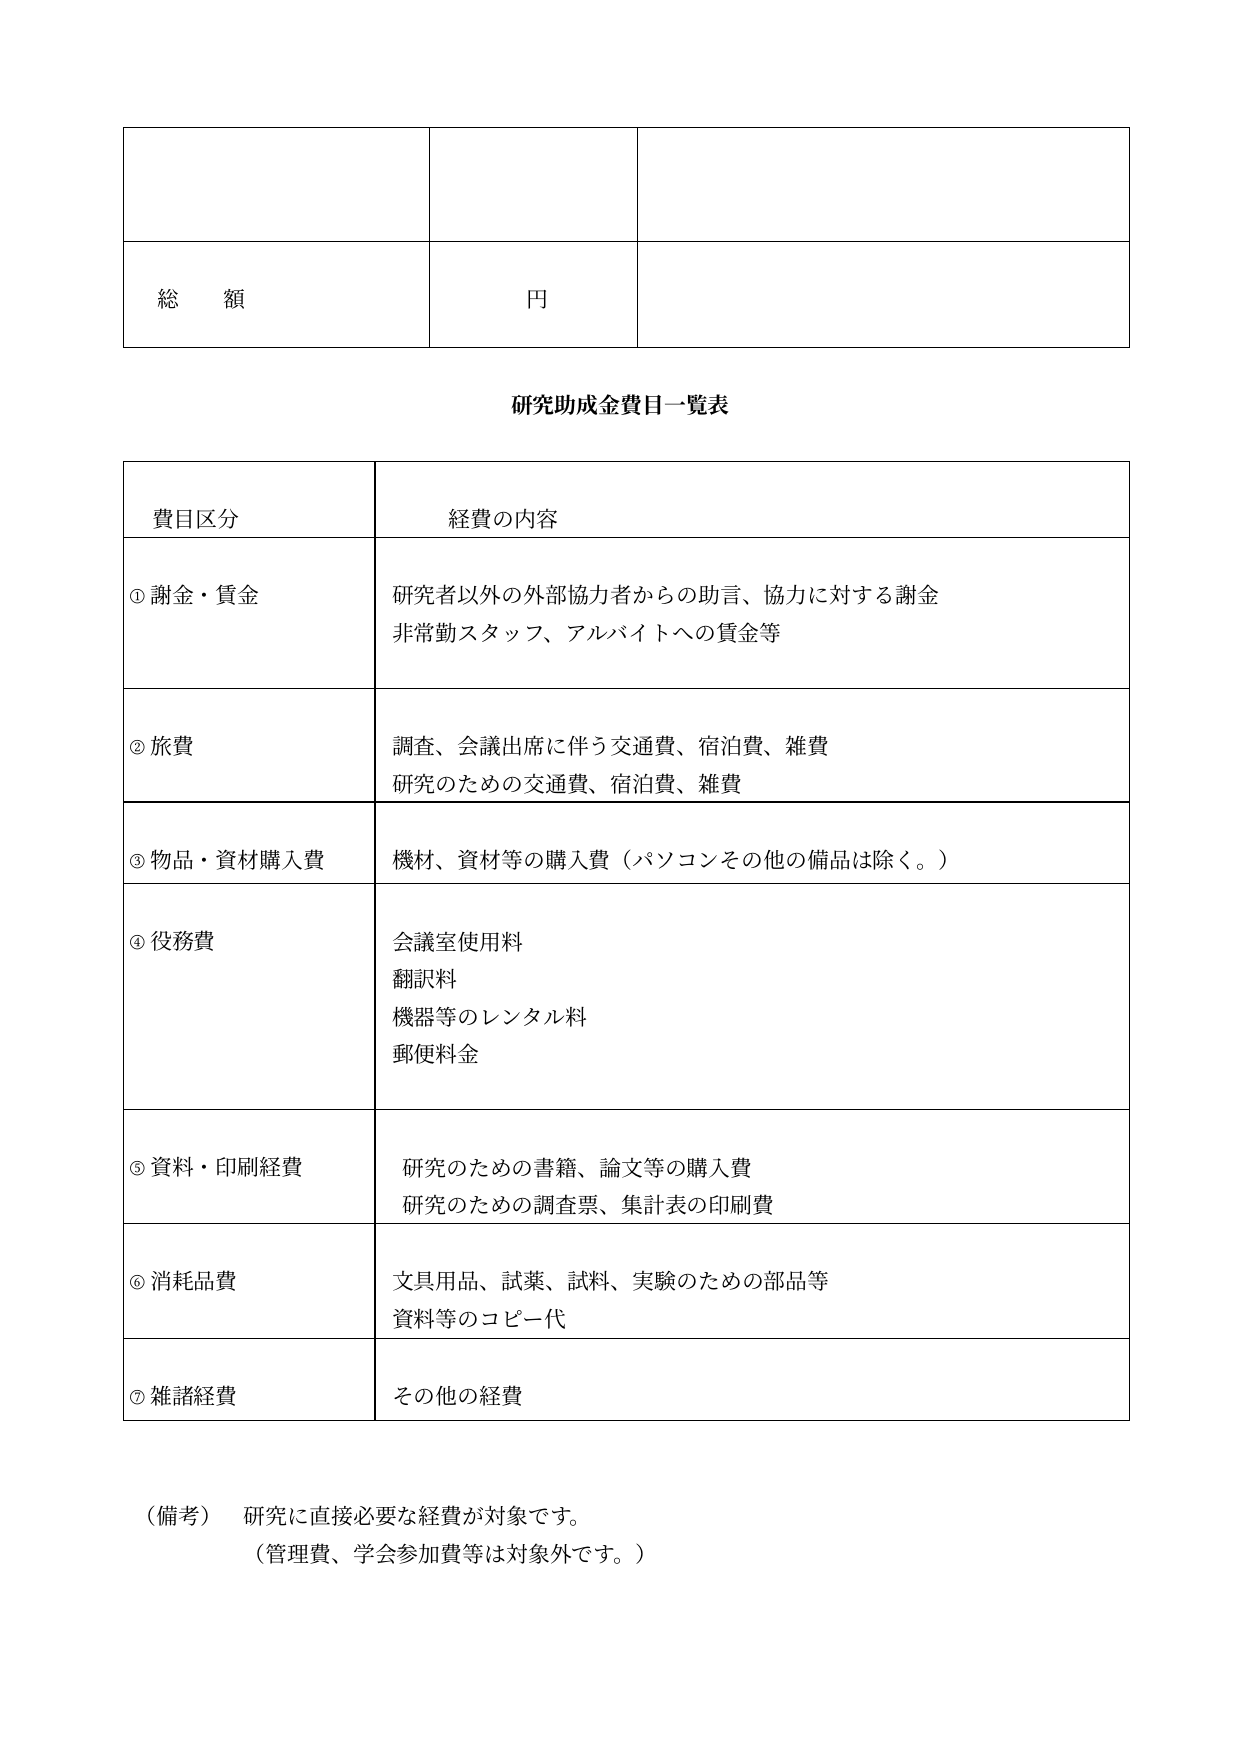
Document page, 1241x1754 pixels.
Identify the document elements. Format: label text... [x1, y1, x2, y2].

table_cell ①謝金・賃金 [124, 538, 374, 688]
table_cell 総 額 [124, 242, 429, 347]
table_cell [430, 128, 637, 241]
table_cell 円 [430, 242, 637, 347]
table_cell 文具用品、試薬、試料、実験のための部品等 資料等のコピー代 [376, 1224, 1129, 1337]
table_cell ④役務費 [124, 884, 374, 1109]
table_cell ③物品・資材購入費 [124, 803, 374, 883]
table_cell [124, 128, 429, 241]
table_cell ⑤資料・印刷経費 [124, 1110, 374, 1223]
table_cell [638, 242, 1129, 347]
table_cell ⑥消耗品費 [124, 1224, 374, 1337]
table_header 費目区分 [124, 462, 374, 537]
table_cell 調査、会議出席に伴う交通費、宿泊費、雑費 研究のための交通費、宿泊費、雑費 [376, 689, 1129, 801]
table_cell 研究者以外の外部協力者からの助言、協力に対する謝金 非常勤スタッフ、アルバイトへの賃金等 [376, 538, 1129, 688]
table_cell 研究のための書籍、論文等の購入費 研究のための調査票、集計表の印刷費 [376, 1110, 1129, 1223]
text （管理費、学会参加費等は対象外です。） [112, 1534, 1128, 1571]
table_cell [638, 128, 1129, 241]
table_cell ⑦雑諸経費 [124, 1339, 374, 1420]
table_cell その他の経費 [376, 1339, 1129, 1420]
text （備考） 研究に直接必要な経費が対象です。 [112, 1496, 1128, 1534]
text 研究助成金費目一覧表 [112, 386, 1128, 423]
table_cell 機材、資材等の購入費（パソコンその他の備品は除く。） [376, 803, 1129, 883]
table_cell ②旅費 [124, 689, 374, 801]
table_cell 会議室使用料 翻訳料 機器等のレンタル料 郵便料金 [376, 884, 1129, 1109]
table_header 経費の内容 [376, 462, 1129, 537]
